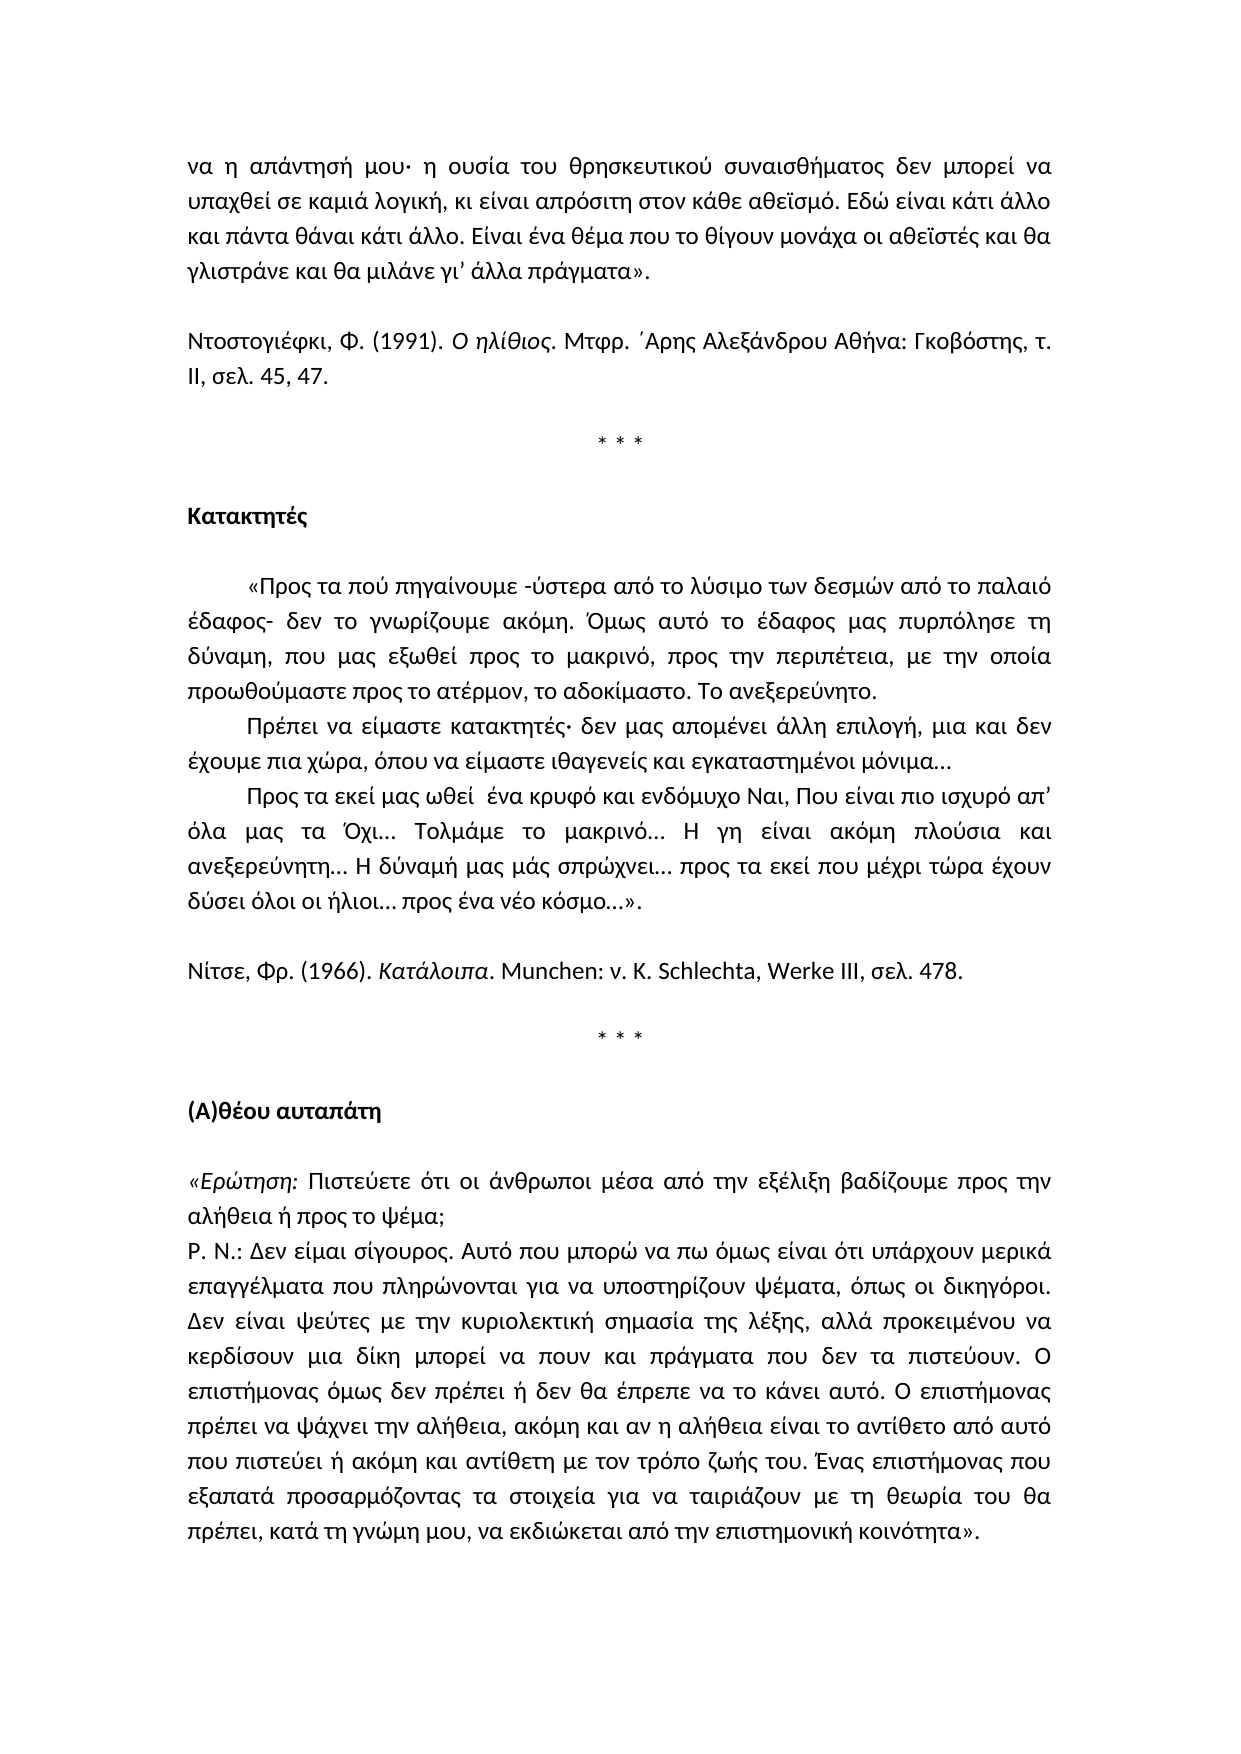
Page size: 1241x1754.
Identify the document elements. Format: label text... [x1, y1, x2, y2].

text * * * [187, 430, 1053, 461]
text Ρ. Ν.: Δεν είμαι σίγουρος. Αυτό που μπορώ να πω όμως είναι ότι υπάρχουν μερικά επαγγέλματα που πληρώνονται για να υποστηρίζουν ψέματα, όπως οι δικηγόροι. Δεν είναι ψεύτες με την κυριολεκτική σημασία της λέξης, αλλά προκειμένου να κερδίσουν μια δίκη μπορεί να πουν και πράγματα που δεν τα πιστεύουν. Ο επιστήμονας όμως δεν πρέπει ή δεν θα έπρεπε να το κάνει αυτό. Ο επιστήμονας πρέπει να ψάχνει την αλήθεια, ακόμη και αν η αλήθεια είναι το αντίθετο από αυτό που πιστεύει ή ακόμη και αντίθετη με τον τρόπο ζωής του. Ένας επιστήμονας που εξαπατά προσαρμόζοντας τα στοιχεία για να ταιριάζουν με τη θεωρία του θα πρέπει, κατά τη γνώμη μου, να εκδιώκεται από την επιστημονική κοινότητα». [187, 1235, 1053, 1546]
text Ντοστογιέφκι, Φ. (1991). Ο ηλίθιος. Μτφρ. ΄Αρης Αλεξάνδρου Αθήνα: Γκοβόστης, τ. ΙΙ, σελ. 45, 47. [187, 325, 1053, 391]
text Κατακτητές [187, 500, 1053, 531]
text Νίτσε, Φρ. (1966). Κατάλοιπα. Munchen: ν. Κ. Schlechta, Werke III, σελ. 478. [187, 955, 1053, 986]
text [187, 150, 1053, 286]
text Πρέπει να είμαστε κατακτητές· δεν μας απομένει άλλη επιλογή, μια και δεν έχουμε πια χώρα, όπου να είμαστε ιθαγενείς και εγκαταστημένοι μόνιμα… [187, 710, 1053, 776]
text Προς τα εκεί μας ωθεί ένα κρυφό και ενδόμυχο Ναι, Που είναι πιο ισχυρό απ’ όλα μας τα Όχι… Τολμάμε το μακρινό… Η γη είναι ακόμη πλούσια και ανεξερεύνητη… Η δύναμή μας μάς σπρώχνει… προς τα εκεί που μέχρι τώρα έχουν δύσει όλοι οι ήλιοι… προς ένα νέο κόσμο…». [187, 780, 1053, 916]
text «Προς τα πού πηγαίνουμε -ύστερα από το λύσιμο των δεσμών από το παλαιό έδαφος- δεν το γνωρίζουμε ακόμη. Όμως αυτό το έδαφος μας πυρπόλησε τη δύναμη, που μας εξωθεί προς το μακρινό, προς την περιπέτεια, με την οποία προωθούμαστε προς το ατέρμον, το αδοκίμαστο. Το ανεξερεύνητο. [187, 570, 1053, 706]
text * * * [187, 1025, 1053, 1056]
text «Ερώτηση: Πιστεύετε ότι οι άνθρωποι μέσα από την εξέλιξη βαδίζουμε προς την αλήθεια ή προς το ψέμα; [187, 1165, 1053, 1231]
text (Α)θέου αυταπάτη [187, 1095, 1053, 1126]
